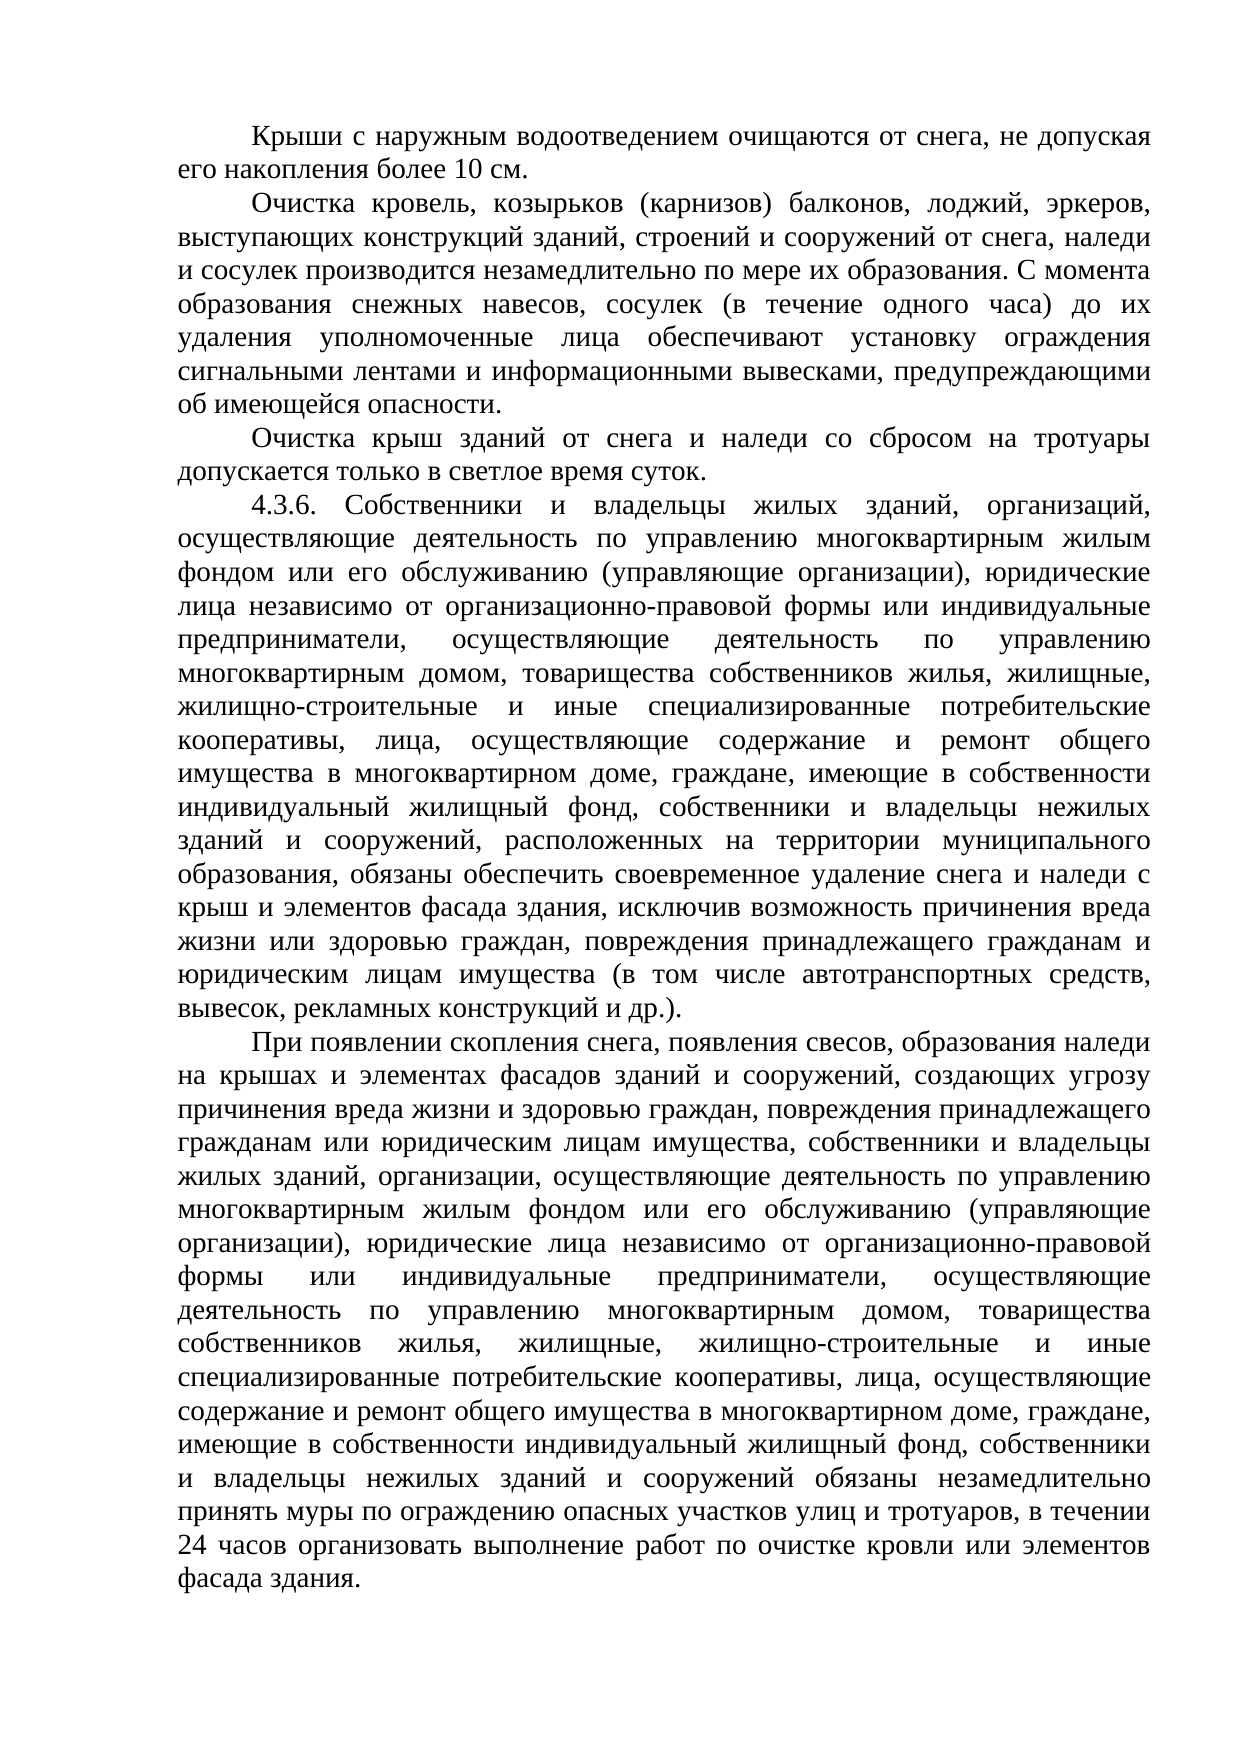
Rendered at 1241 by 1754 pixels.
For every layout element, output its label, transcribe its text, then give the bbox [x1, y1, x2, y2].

text При появлении скопления снега, появления свесов, образования наледи на крышах и элементах фасадов зданий и сооружений, создающих угрозу причинения вреда жизни и здоровью граждан, повреждения принадлежащего гражданам или юридическим лицам имущества, собственники и владельцы жилых зданий, организации, осуществляющие деятельность по управлению многоквартирным жилым фондом или его обслуживанию (управляющие организации), юридические лица независимо от организационно-правовой формы или индивидуальные предприниматели, осуществляющие деятельность по управлению многоквартирным домом, товарищества собственников жилья, жилищные, жилищно-строительные и иные специализированные потребительские кооперативы, лица, осуществляющие содержание и ремонт общего имущества в многоквартирном доме, граждане, имеющие в собственности индивидуальный жилищный фонд, собственники и владельцы нежилых зданий и сооружений обязаны незамедлительно принять муры по ограждению опасных участков улиц и тротуаров, в течении 24 часов организовать выполнение работ по очистке кровли или элементов фасада здания. [177, 1024, 1152, 1594]
text Крыши с наружным водоотведением очищаются от снега, не допуская его накопления более 10 см. [177, 118, 1152, 185]
text 4.3.6. Собственники и владельцы жилых зданий, организаций, осуществляющие деятельность по управлению многоквартирным жилым фондом или его обслуживанию (управляющие организации), юридические лица независимо от организационно-правовой формы или индивидуальные предприниматели, осуществляющие деятельность по управлению многоквартирным домом, товарищества собственников жилья, жилищные, жилищно-строительные и иные специализированные потребительские кооперативы, лица, осуществляющие содержание и ремонт общего имущества в многоквартирном доме, граждане, имеющие в собственности индивидуальный жилищный фонд, собственники и владельцы нежилых зданий и сооружений, расположенных на территории муниципального образования, обязаны обеспечить своевременное удаление снега и наледи с крыш и элементов фасада здания, исключив возможность причинения вреда жизни или здоровью граждан, повреждения принадлежащего гражданам и юридическим лицам имущества (в том числе автотранспортных средств, вывесок, рекламных конструкций и др.). [177, 487, 1152, 1024]
text Очистка крыш зданий от снега и наледи со сбросом на тротуары допускается только в светлое время суток. [177, 420, 1152, 487]
text Очистка кровель, козырьков (карнизов) балконов, лоджий, эркеров, выступающих конструкций зданий, строений и сооружений от снега, наледи и сосулек производится незамедлительно по мере их образования. С момента образования снежных навесов, сосулек (в течение одного часа) до их удаления уполномоченные лица обеспечивают установку ограждения сигнальными лентами и информационными вывесками, предупреждающими об имеющейся опасности. [177, 185, 1152, 420]
